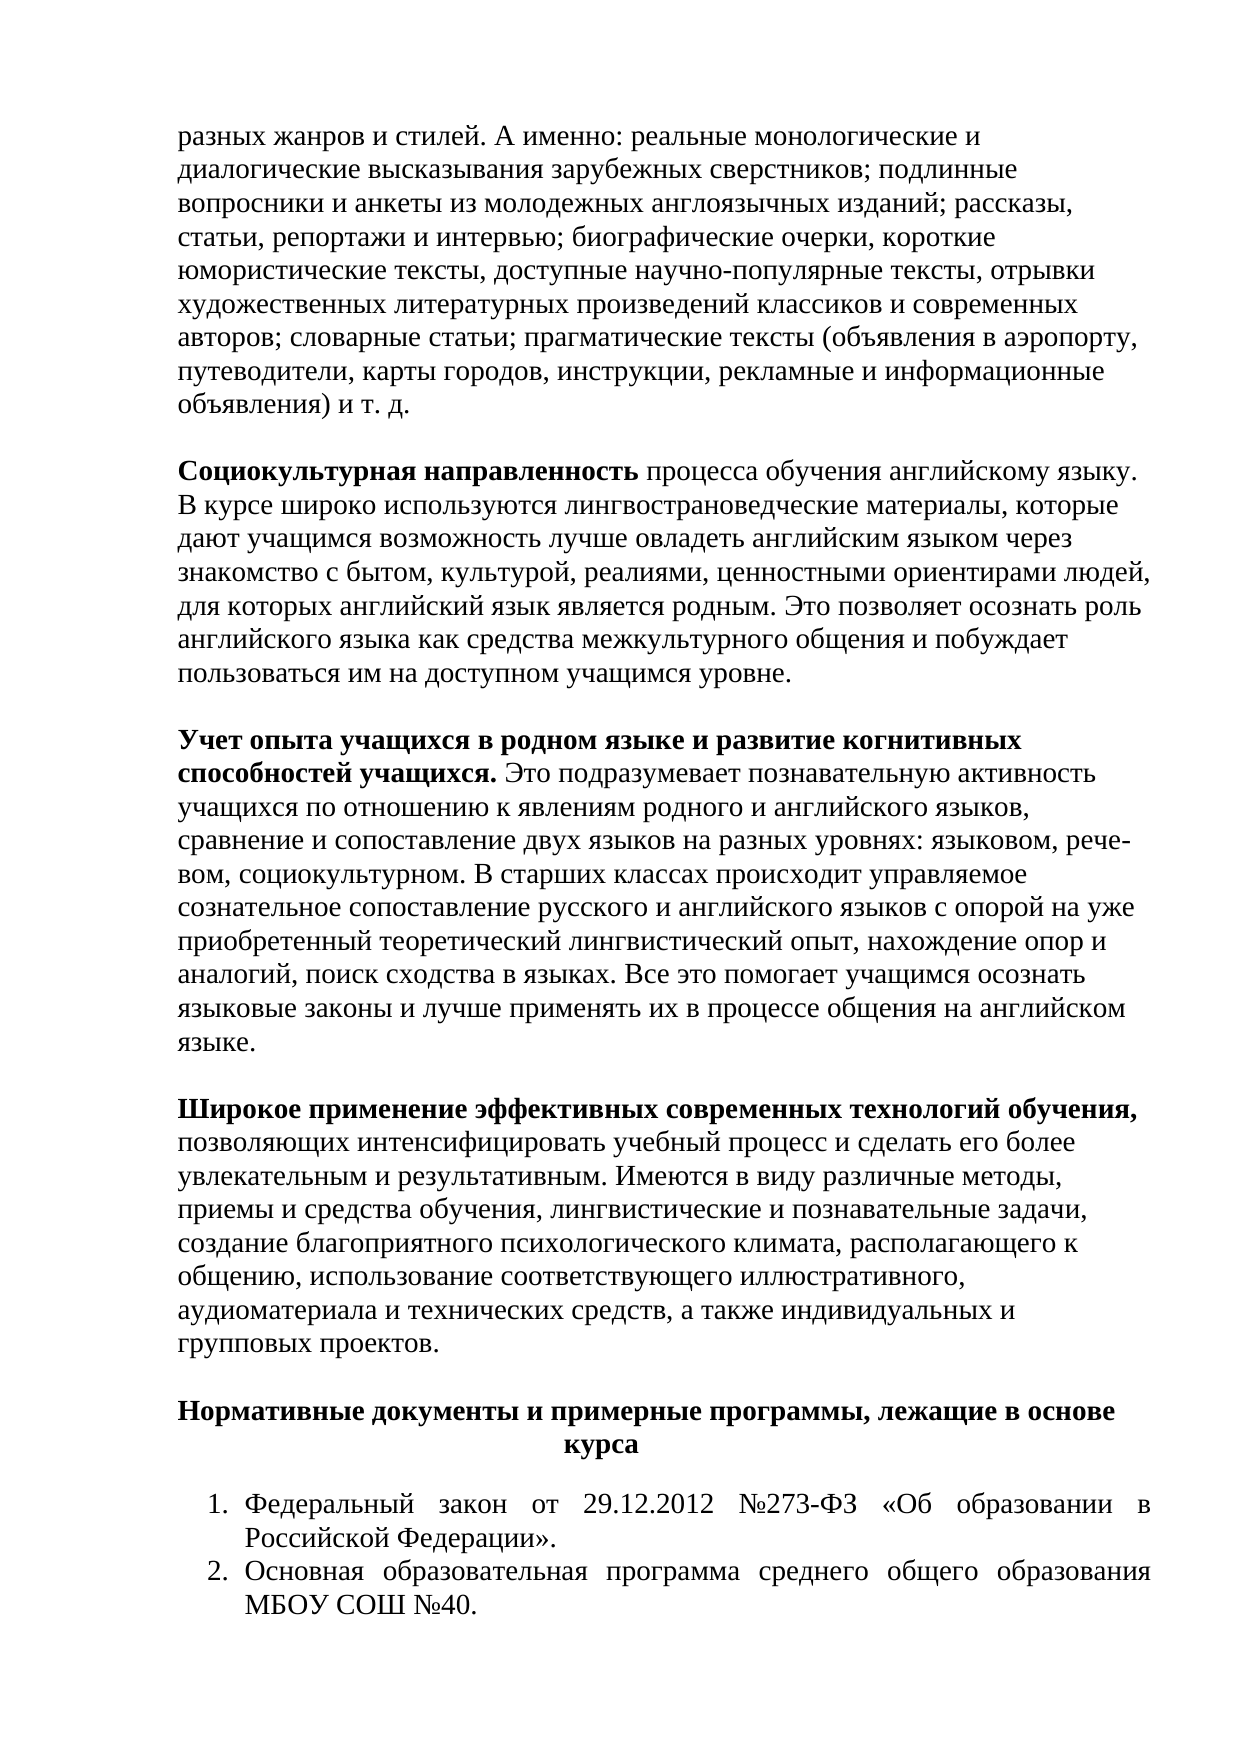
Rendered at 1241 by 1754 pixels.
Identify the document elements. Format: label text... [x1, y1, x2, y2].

text Социокультурная направленность процесса обучения английскому языку. В курсе широко используются лингвострановедческие материалы, которые дают учащимся возможность лучше овладеть английским языком через знакомство с бытом, культурой, реалиями, ценностными ориентирами людей, для которых английский язык является родным. Это позволяет осознать роль английского языка как средства межкультурного общения и побуждает пользоваться им на доступном учащимся уровне. [177, 453, 1152, 688]
text Нормативные документы и примерные программы, лежащие в основе [177, 1393, 1152, 1426]
text курса [177, 1426, 1152, 1460]
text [177, 118, 1152, 420]
list Федеральный закон от 29.12.2012 №273-ФЗ «Об образовании в Российской Федерации». [207, 1486, 1152, 1553]
list Основная образовательная программа среднего общего образования МБОУ СОШ №40. [207, 1553, 1152, 1620]
text Широкое применение эффективных современных технологий обучения, позволяющих интенсифицировать учебный процесс и сделать его более увлекательным и результативным. Имеются в виду различные методы, приемы и средства обучения, лингвистические и познавательные задачи, создание благоприятного психологического климата, располагающего к общению, использование соответствующего иллюстративного, аудиоматериала и технических средств, а также индивидуальных и групповых проектов. [177, 1091, 1152, 1359]
text Учет опыта учащихся в родном языке и развитие когнитивных способностей учащихся. Это подразумевает познавательную активность учащихся по отношению к явлениям родного и английского языков, сравнение и сопоставление двух языков на разных уровнях: языковом, речевом, социокультурном. В старших классах происходит управляемое сознательное сопоставление русского и английского языков с опорой на уже приобретенный теоретический лингвистический опыт, нахождение опор и аналогий, поиск сходства в языках. Все это помогает учащимся осознать языковые законы и лучше применять их в процессе общения на английском языке. [177, 722, 1152, 1057]
